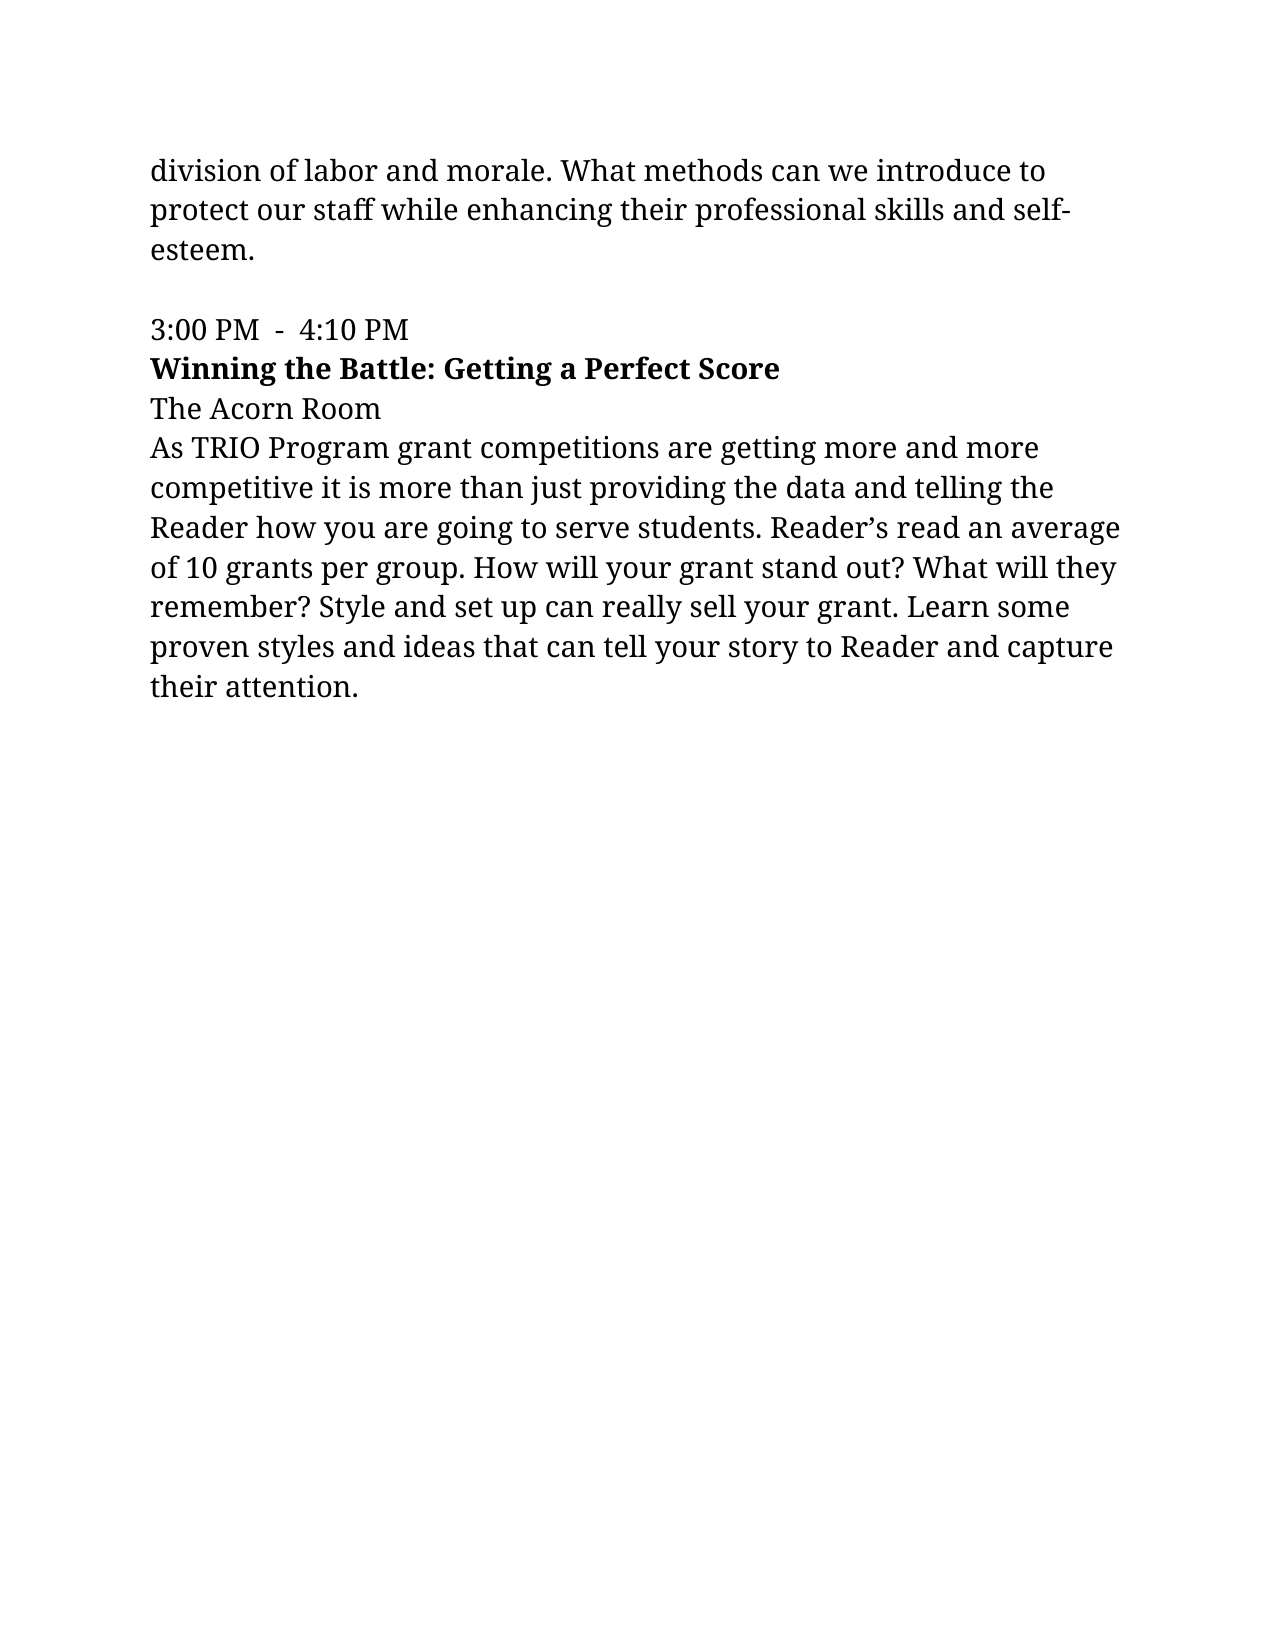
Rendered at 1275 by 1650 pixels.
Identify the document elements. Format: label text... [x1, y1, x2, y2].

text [150, 150, 1125, 269]
text 3:00 PM - 4:10 PM Winning the Battle: Getting a Perfect Score The Acorn Room As TRIO Program grant competitions are getting more and more competitive it is more than just providing the data and telling the Reader how you are going to serve students. Reader’s read an average of 10 grants per group. How will your grant stand out? What will they remember? Style and set up can really sell your grant. Learn some proven styles and ideas that can tell your story to Reader and capture their attention. [150, 269, 1125, 706]
